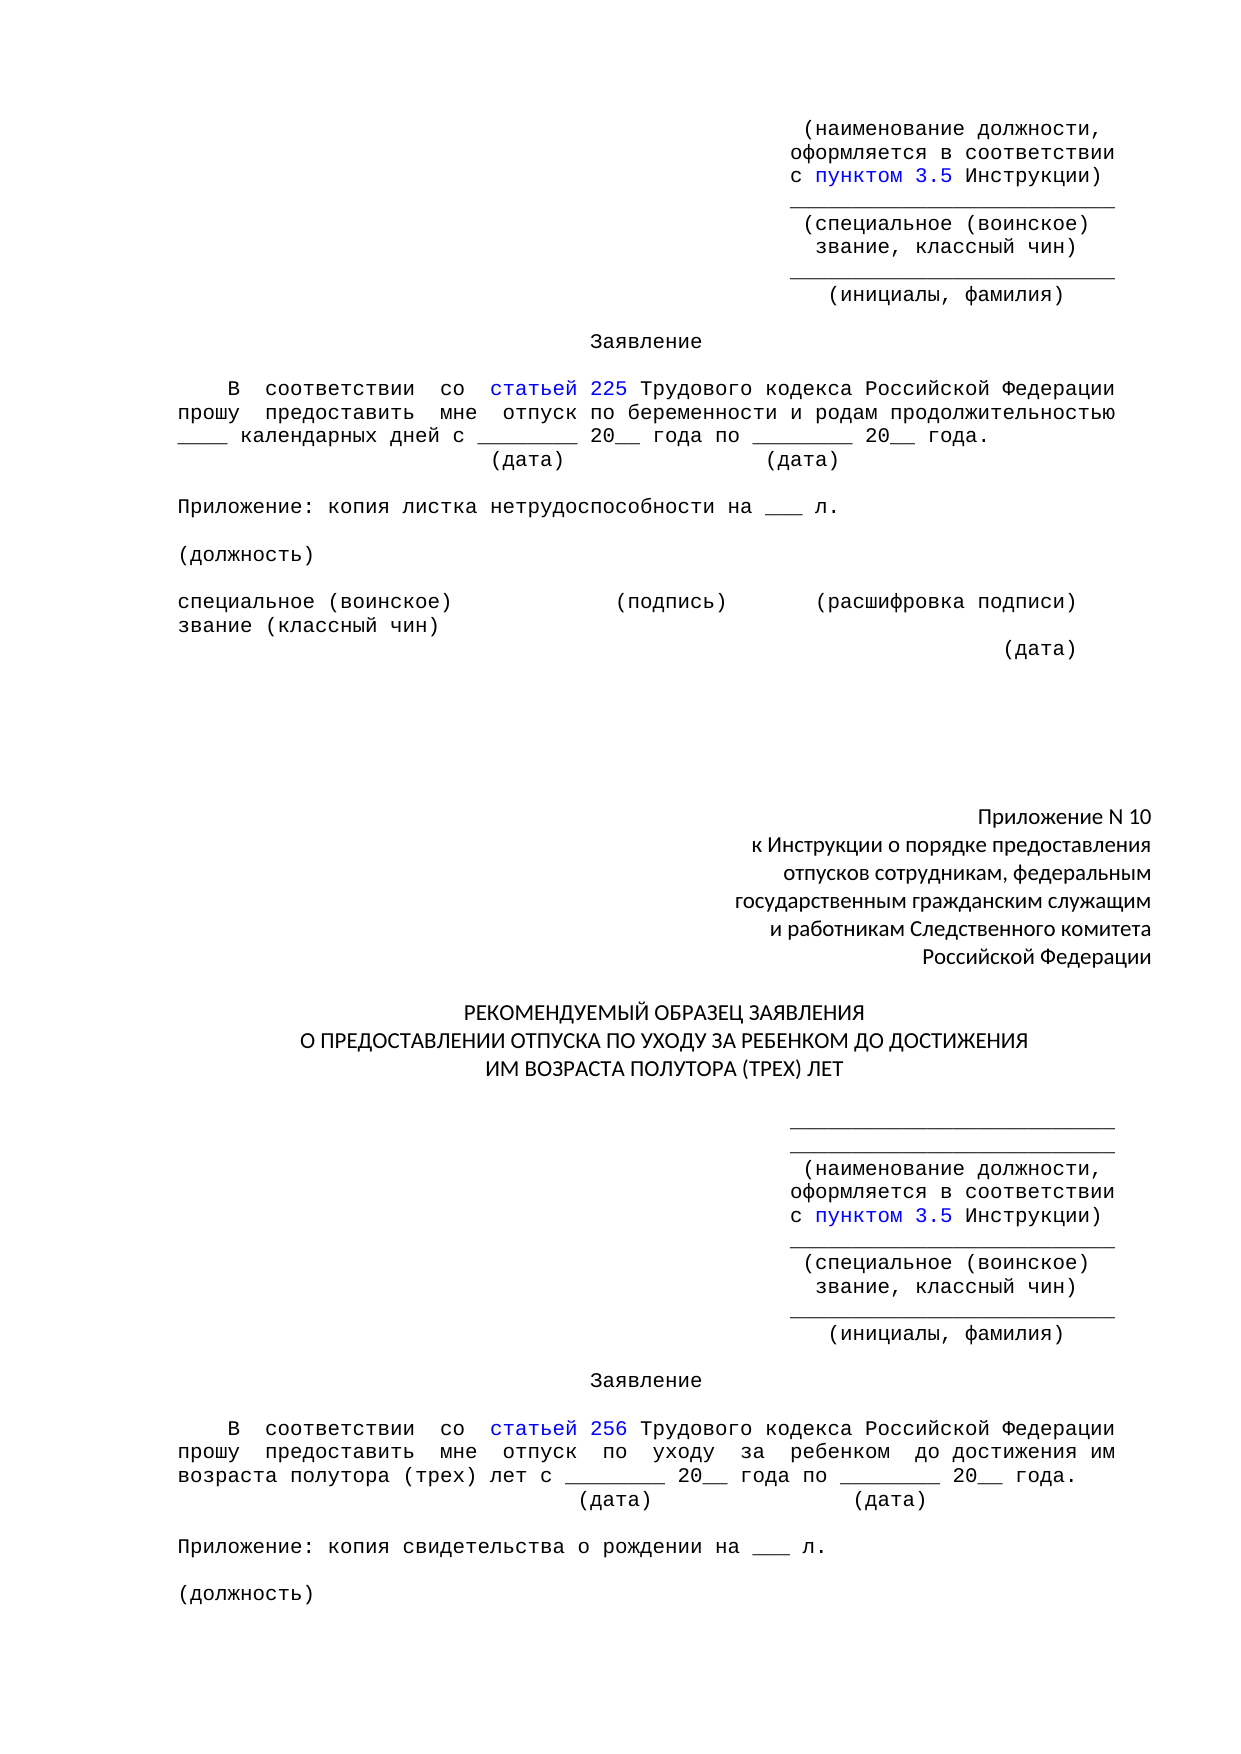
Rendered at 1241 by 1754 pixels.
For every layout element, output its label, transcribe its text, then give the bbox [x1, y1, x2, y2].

text специальное (воинское) (подпись) (расшифровка подписи) [177, 591, 1152, 615]
text (инициалы, фамилия) [177, 1323, 1152, 1347]
text Заявление [177, 331, 1152, 354]
text к Инструкции о порядке предоставления [177, 830, 1152, 858]
text В соответствии со статьей 256 Трудового кодекса Российской Федерации [177, 1418, 1152, 1441]
text РЕКОМЕНДУЕМЫЙ ОБРАЗЕЦ ЗАЯВЛЕНИЯ [177, 998, 1152, 1026]
text (специальное (воинское) [177, 213, 1152, 236]
text возраста полутора (трех) лет с ________ 20__ года по ________ 20__ года. [177, 1465, 1152, 1489]
text (наименование должности, [177, 1158, 1152, 1181]
text О ПРЕДОСТАВЛЕНИИ ОТПУСКА ПО УХОДУ ЗА РЕБЕНКОМ ДО ДОСТИЖЕНИЯ [177, 1026, 1152, 1054]
text (дата) (дата) [177, 1489, 1152, 1512]
text (инициалы, фамилия) [177, 284, 1152, 307]
text оформляется в соответствии [177, 142, 1152, 165]
text __________________________ [177, 1110, 1152, 1134]
text (должность) [177, 544, 1152, 567]
text оформляется в соответствии [177, 1181, 1152, 1205]
text (наименование должности, [177, 118, 1152, 142]
text ____ календарных дней с ________ 20__ года по ________ 20__ года. [177, 426, 1152, 449]
text Приложение N 10 [177, 802, 1152, 830]
text Приложение: копия свидетельства о рождении на ___ л. [177, 1536, 1152, 1559]
text __________________________ [177, 1134, 1152, 1158]
text с пунктом 3.5 Инструкции) [177, 165, 1152, 189]
text и работникам Следственного комитета [177, 914, 1152, 942]
text с пунктом 3.5 Инструкции) [177, 1205, 1152, 1228]
text ИМ ВОЗРАСТА ПОЛУТОРА (ТРЕХ) ЛЕТ [177, 1054, 1152, 1082]
text __________________________ [177, 189, 1152, 213]
text государственным гражданским служащим [177, 886, 1152, 914]
text прошу предоставить мне отпуск по уходу за ребенком до достижения им [177, 1441, 1152, 1465]
text Приложение: копия листка нетрудоспособности на ___ л. [177, 496, 1152, 520]
text Российской Федерации [177, 942, 1152, 970]
text В соответствии со статьей 225 Трудового кодекса Российской Федерации [177, 378, 1152, 402]
text __________________________ [177, 1299, 1152, 1323]
text __________________________ [177, 260, 1152, 284]
text прошу предоставить мне отпуск по беременности и родам продолжительностью [177, 402, 1152, 426]
text отпусков сотрудникам, федеральным [177, 858, 1152, 886]
text __________________________ [177, 1228, 1152, 1252]
text звание, классный чин) [177, 1276, 1152, 1299]
text Заявление [177, 1370, 1152, 1394]
text (должность) [177, 1583, 1152, 1607]
text звание, классный чин) [177, 236, 1152, 260]
text звание (классный чин) [177, 615, 1152, 638]
text (дата) (дата) [177, 449, 1152, 473]
text (специальное (воинское) [177, 1252, 1152, 1276]
text (дата) [177, 638, 1152, 662]
